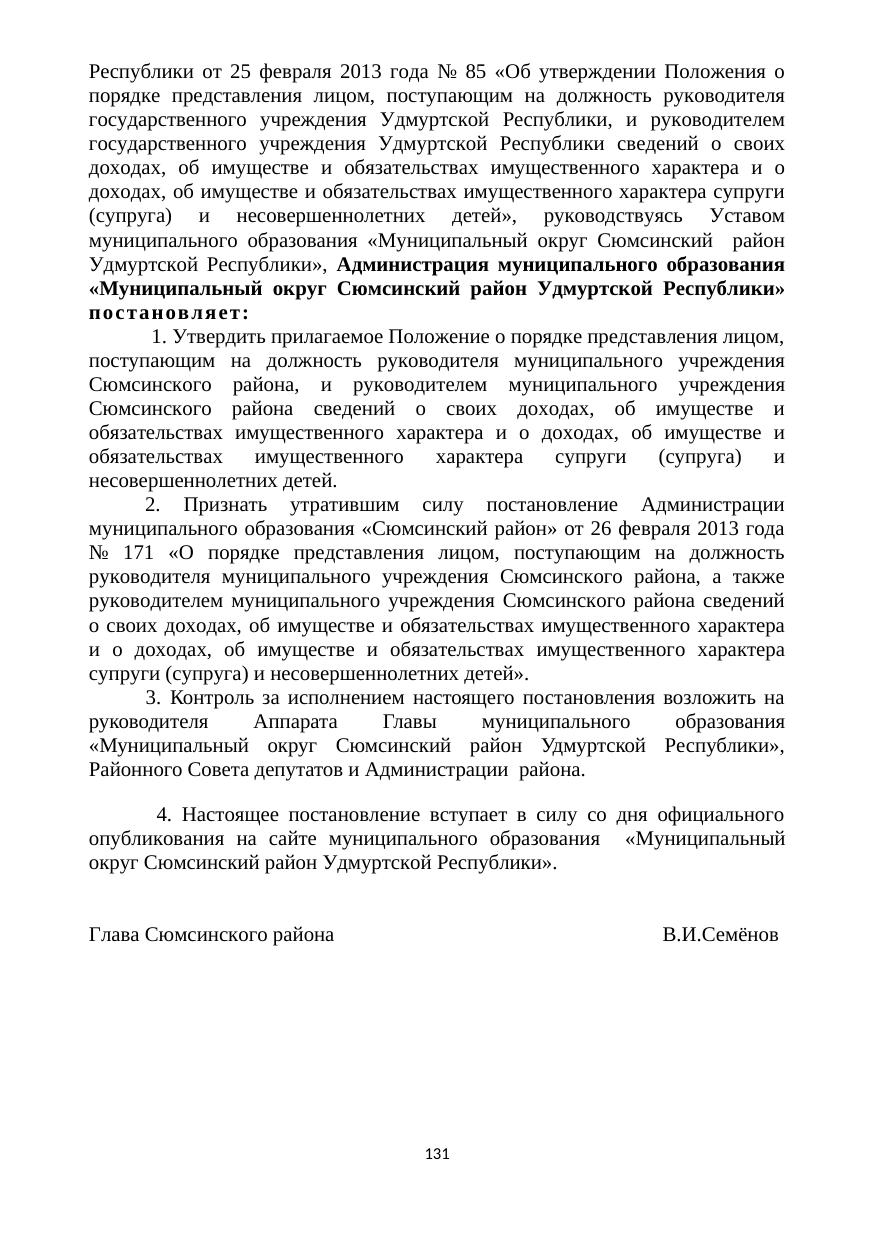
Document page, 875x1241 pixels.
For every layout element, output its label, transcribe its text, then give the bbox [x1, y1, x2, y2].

text 4. Настоящее постановление вступает в силу со дня официального опубликования на сайте муниципального образования «Муниципальный округ Сюмсинский район Удмуртской Республики». [89, 802, 785, 874]
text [89, 59, 785, 324]
text 3. Контроль за исполнением настоящего постановления возложить на руководителя Аппарата Главы муниципального образования «Муниципальный округ Сюмсинский район Удмуртской Республики», Районного Совета депутатов и Администрации района. [89, 685, 785, 781]
text Глава Сюмсинского района В.И.Семёнов [89, 922, 785, 946]
text 2. Признать утратившим силу постановление Администрации муниципального образования «Сюмсинский район» от 26 февраля 2013 года № 171 «О порядке представления лицом, поступающим на должность руководителя муниципального учреждения Сюмсинского района, а также руководителем муниципального учреждения Сюмсинского района сведений о своих доходах, об имуществе и обязательствах имущественного характера и о доходах, об имуществе и обязательствах имущественного характера супруги (супруга) и несовершеннолетних детей». [89, 492, 785, 685]
text 1. Утвердить прилагаемое Положение о порядке представления лицом, поступающим на должность руководителя муниципального учреждения Сюмсинского района, и руководителем муниципального учреждения Сюмсинского района сведений о своих доходах, об имуществе и обязательствах имущественного характера и о доходах, об имуществе и обязательствах имущественного характера супруги (супруга) и несовершеннолетних детей. [89, 324, 785, 492]
